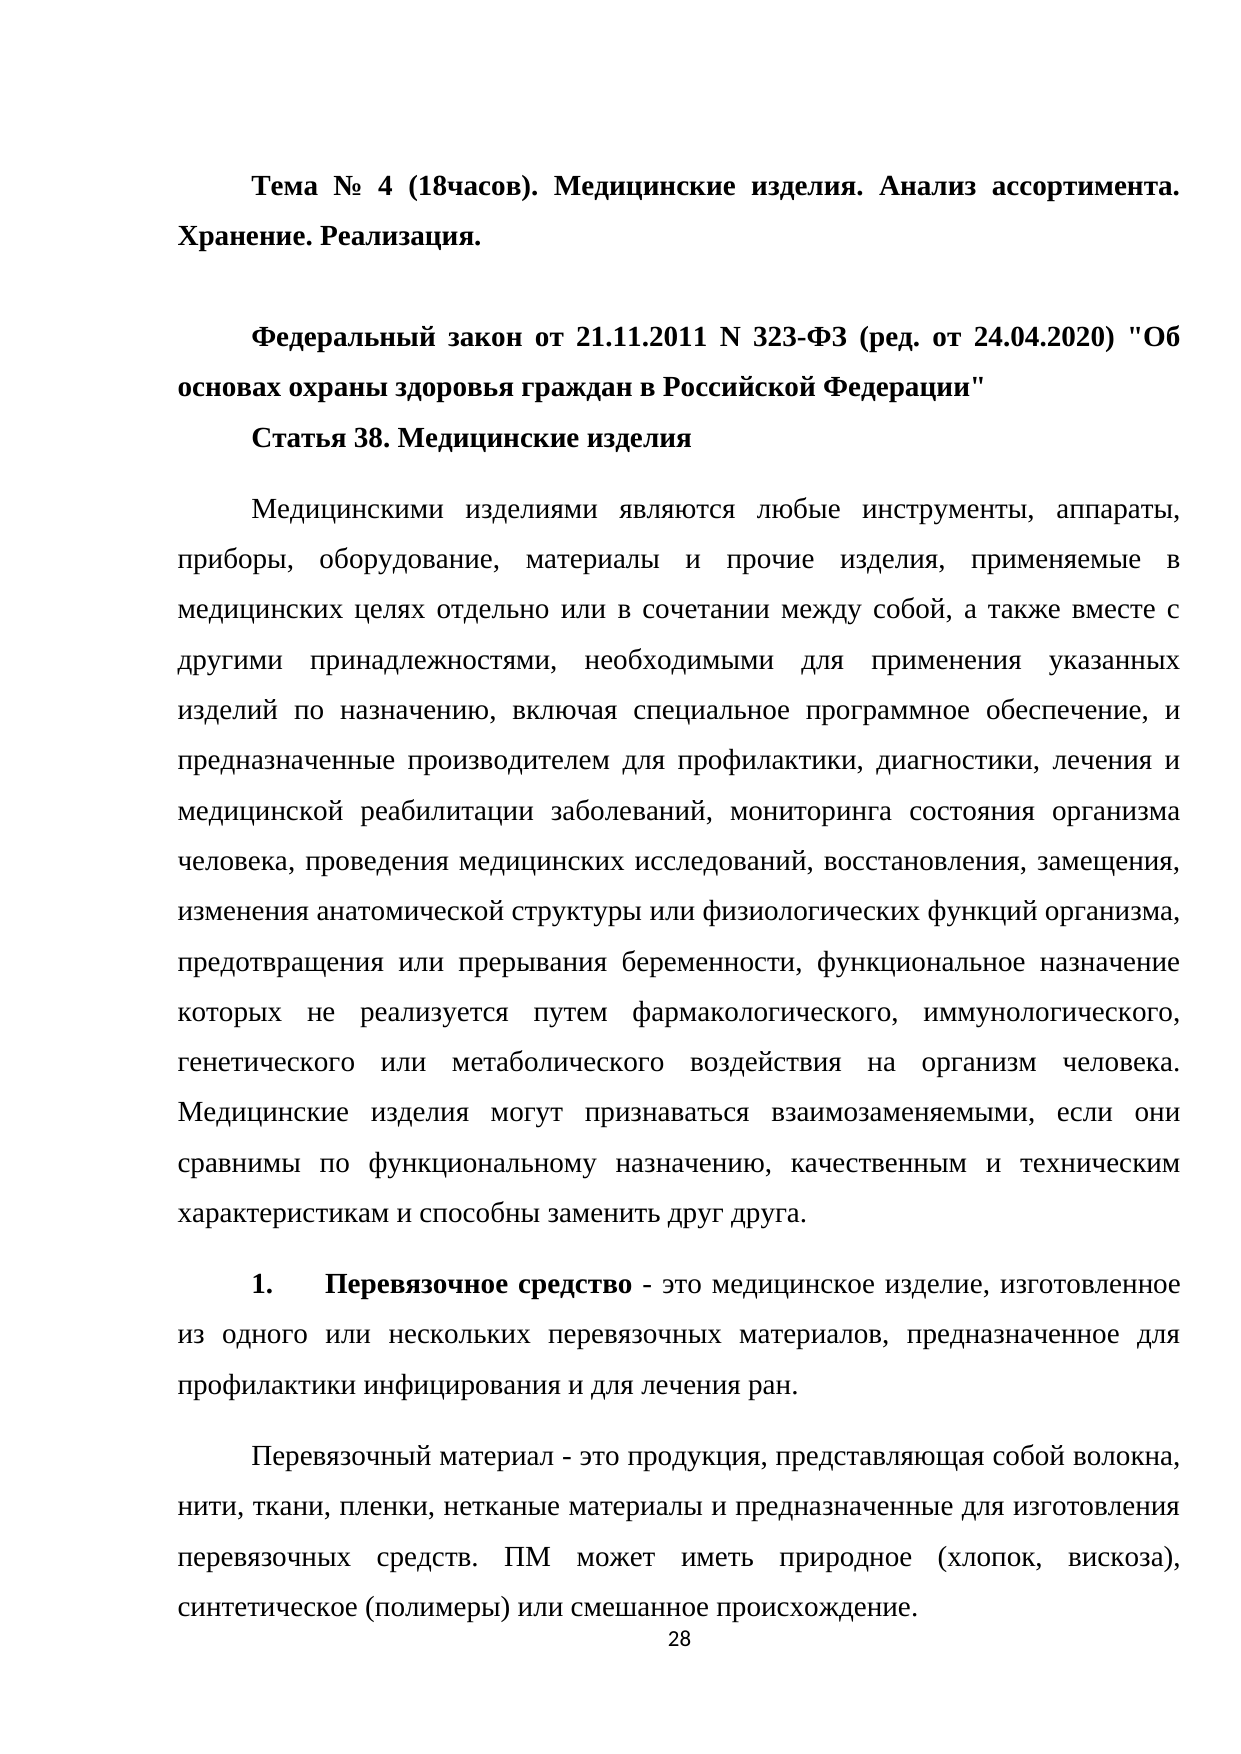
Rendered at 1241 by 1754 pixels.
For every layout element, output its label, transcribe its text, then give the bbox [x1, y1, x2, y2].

text Медицинскими изделиями являются любые инструменты, аппараты, приборы, оборудование, материалы и прочие изделия, применяемые в медицинских целях отдельно или в сочетании между собой, а также вместе с другими принадлежностями, необходимыми для применения указанных изделий по назначению, включая специальное программное обеспечение, и предназначенные производителем для профилактики, диагностики, лечения и медицинской реабилитации заболеваний, мониторинга состояния организма человека, проведения медицинских исследований, восстановления, замещения, изменения анатомической структуры или физиологических функций организма, предотвращения или прерывания беременности, функциональное назначение которых не реализуется путем фармакологического, иммунологического, генетического или метаболического воздействия на организм человека. Медицинские изделия могут признаваться взаимозаменяемыми, если они сравнимы по функциональному назначению, качественным и техническим характеристикам и способны заменить друг друга. [177, 491, 1181, 1229]
text Федеральный закон от 21.11.2011 N 323-ФЗ (ред. от 24.04.2020) "Об основах охраны здоровья граждан в Российской Федерации" [177, 319, 1181, 403]
subtitle Тема № 4 (18часов). Медицинские изделия. Анализ ассортимента. Хранение. Реализация. [177, 168, 1181, 252]
text Статья 38. Медицинские изделия [177, 420, 1181, 453]
text Перевязочный материал - это продукция, представляющая собой волокна, нити, ткани, пленки, нетканые материалы и предназначенные для изготовления перевязочных средств. ПМ может иметь природное (хлопок, вискоза), синтетическое (полимеры) или смешанное происхождение. [177, 1438, 1181, 1623]
list Перевязочное средство - это медицинское изделие, изготовленное из одного или нескольких перевязочных материалов, предназначенное для профилактики инфицирования и для лечения ран. [177, 1266, 1181, 1401]
